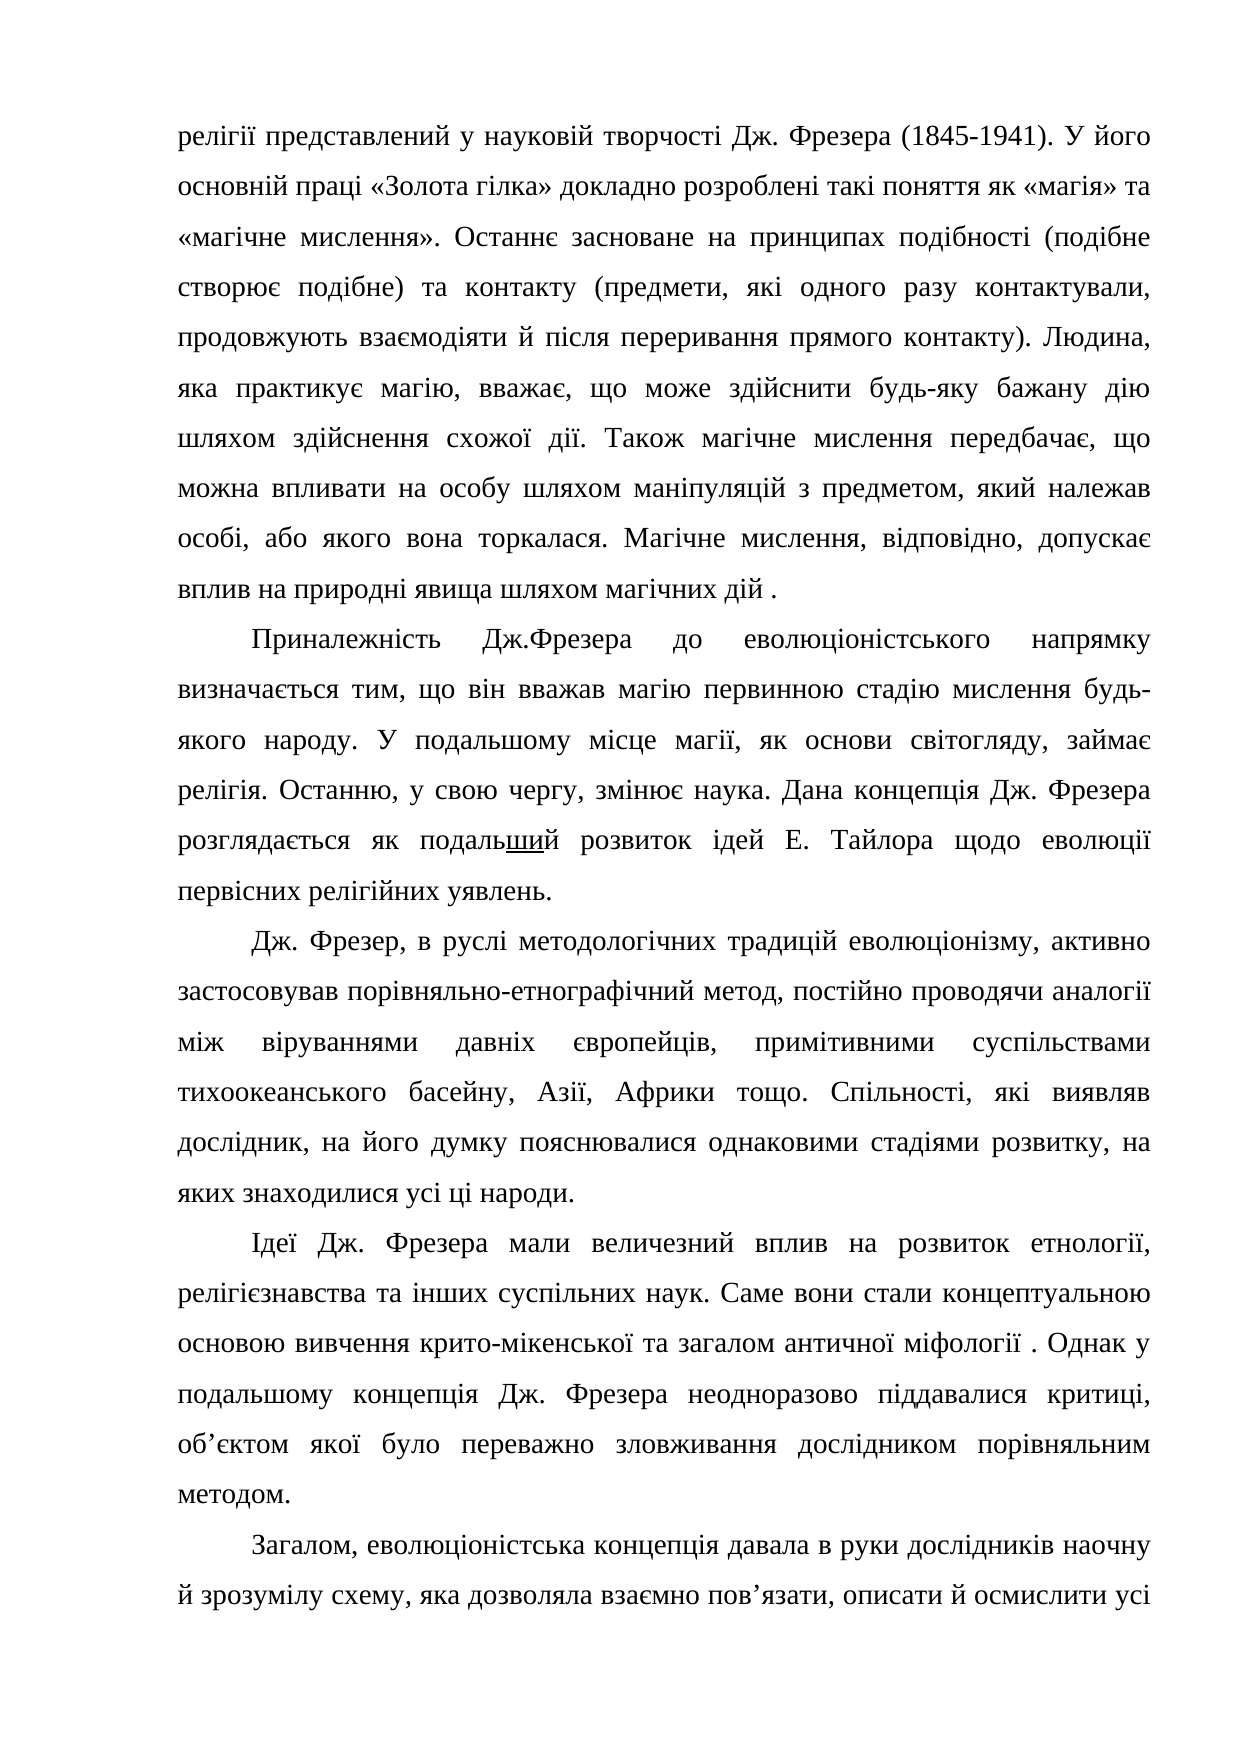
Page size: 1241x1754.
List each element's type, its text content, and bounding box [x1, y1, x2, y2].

text Приналежність Дж.Фрезера до еволюціоністського напрямку визначається тим, що він вважав магію первинною стадію мислення будь-якого народу. У подальшому місце магії, як основи світогляду, займає релігія. Останню, у свою чергу, змінює наука. Дана концепція Дж. Фрезера розглядається як подальший розвиток ідей Е. Тайлора щодо еволюції первісних релігійних уявлень. [177, 621, 1152, 906]
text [177, 118, 1152, 604]
text Дж. Фрезер, в руслі методологічних традицій еволюціонізму, активно застосовував порівняльно-етнографічний метод, постійно проводячи аналогії між віруваннями давніх європейців, примітивними суспільствами тихоокеанського басейну, Азії, Африки тощо. Спільності, які виявляв дослідник, на його думку пояснювалися однаковими стадіями розвитку, на яких знаходилися усі ці народи. [177, 923, 1152, 1208]
text Ідеї Дж. Фрезера мали величезний вплив на розвиток етнології, релігієзнавства та інших суспільних наук. Саме вони стали концептуальною основою вивчення крито-мікенської та загалом античної міфології . Однак у подальшому концепція Дж. Фрезера неодноразово піддавалися критиці, об’єктом якої було переважно зловживання дослідником порівняльним методом. [177, 1225, 1152, 1510]
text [177, 1527, 1152, 1611]
